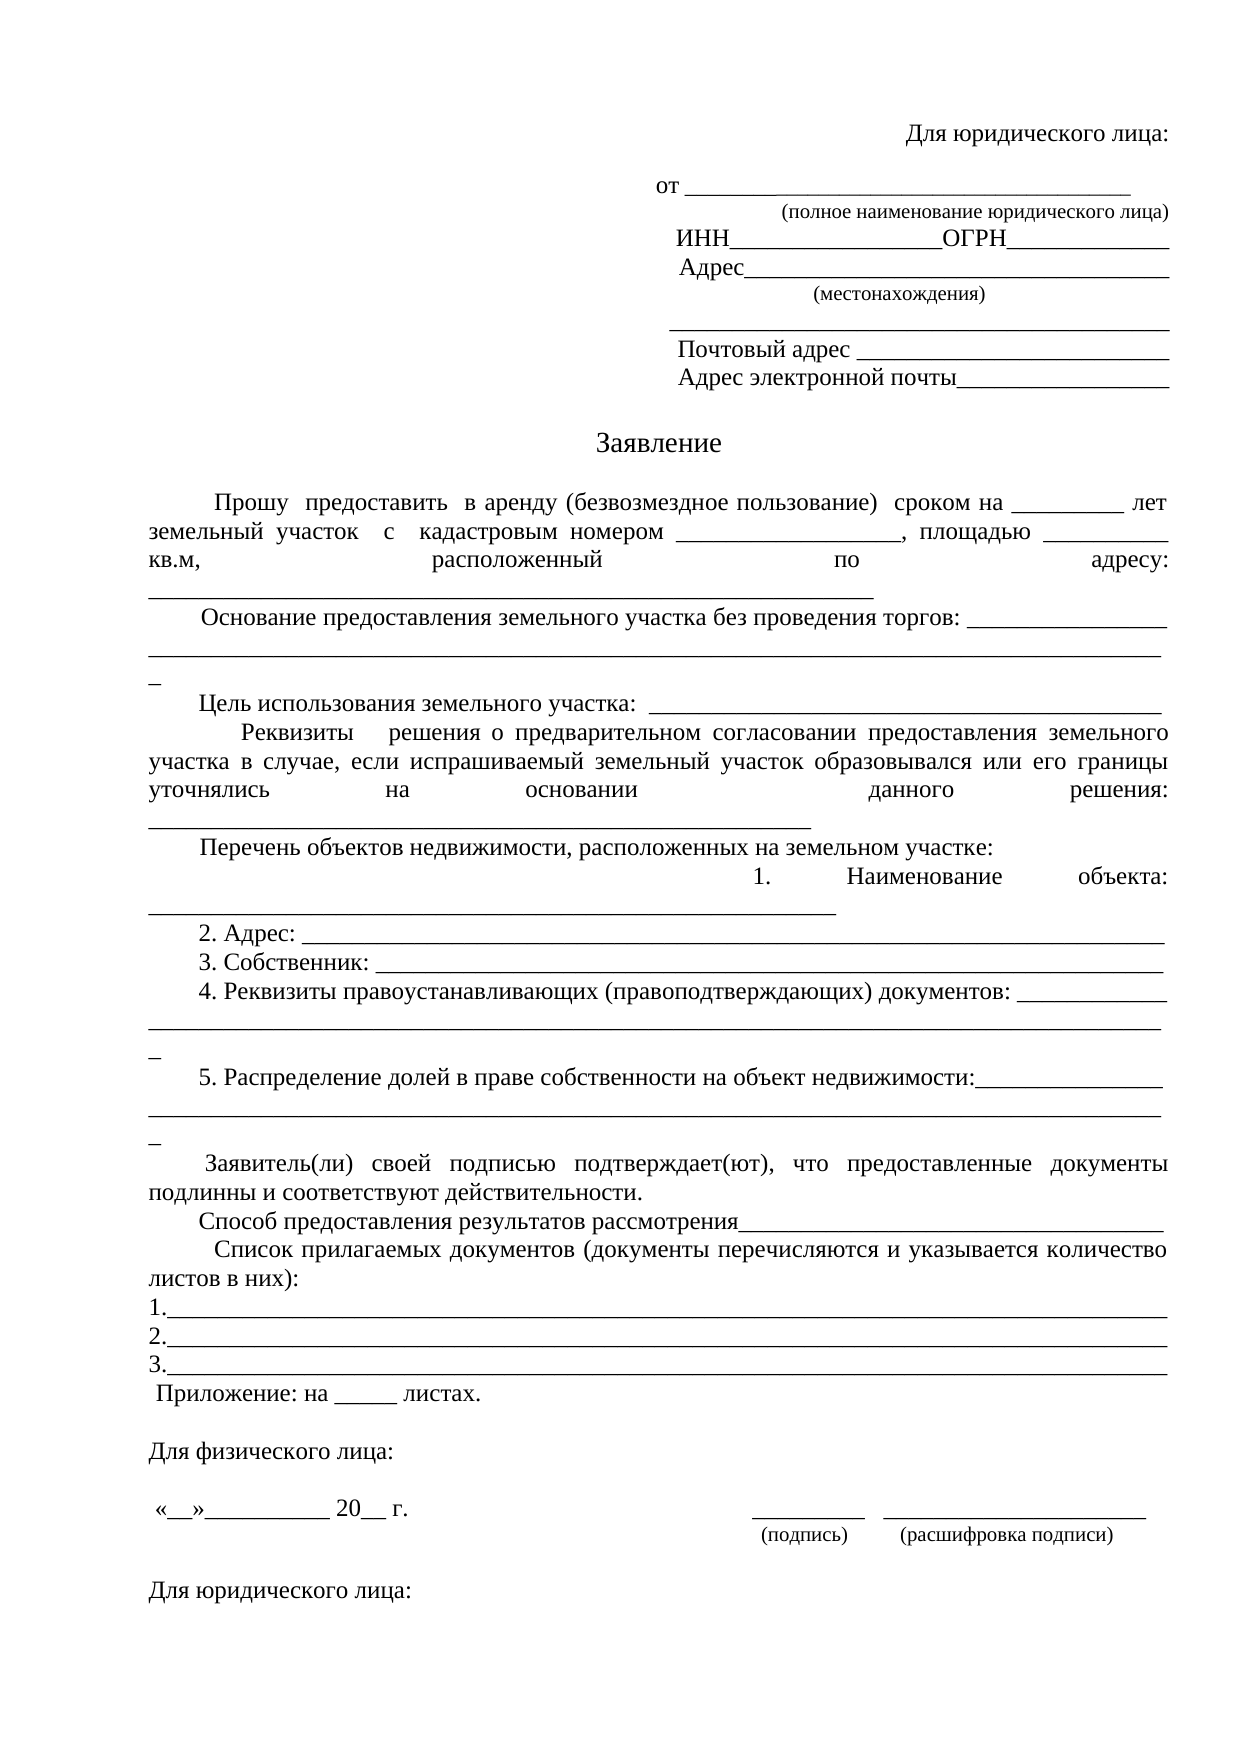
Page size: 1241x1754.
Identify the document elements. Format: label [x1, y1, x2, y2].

table_header [148, 118, 1169, 1632]
